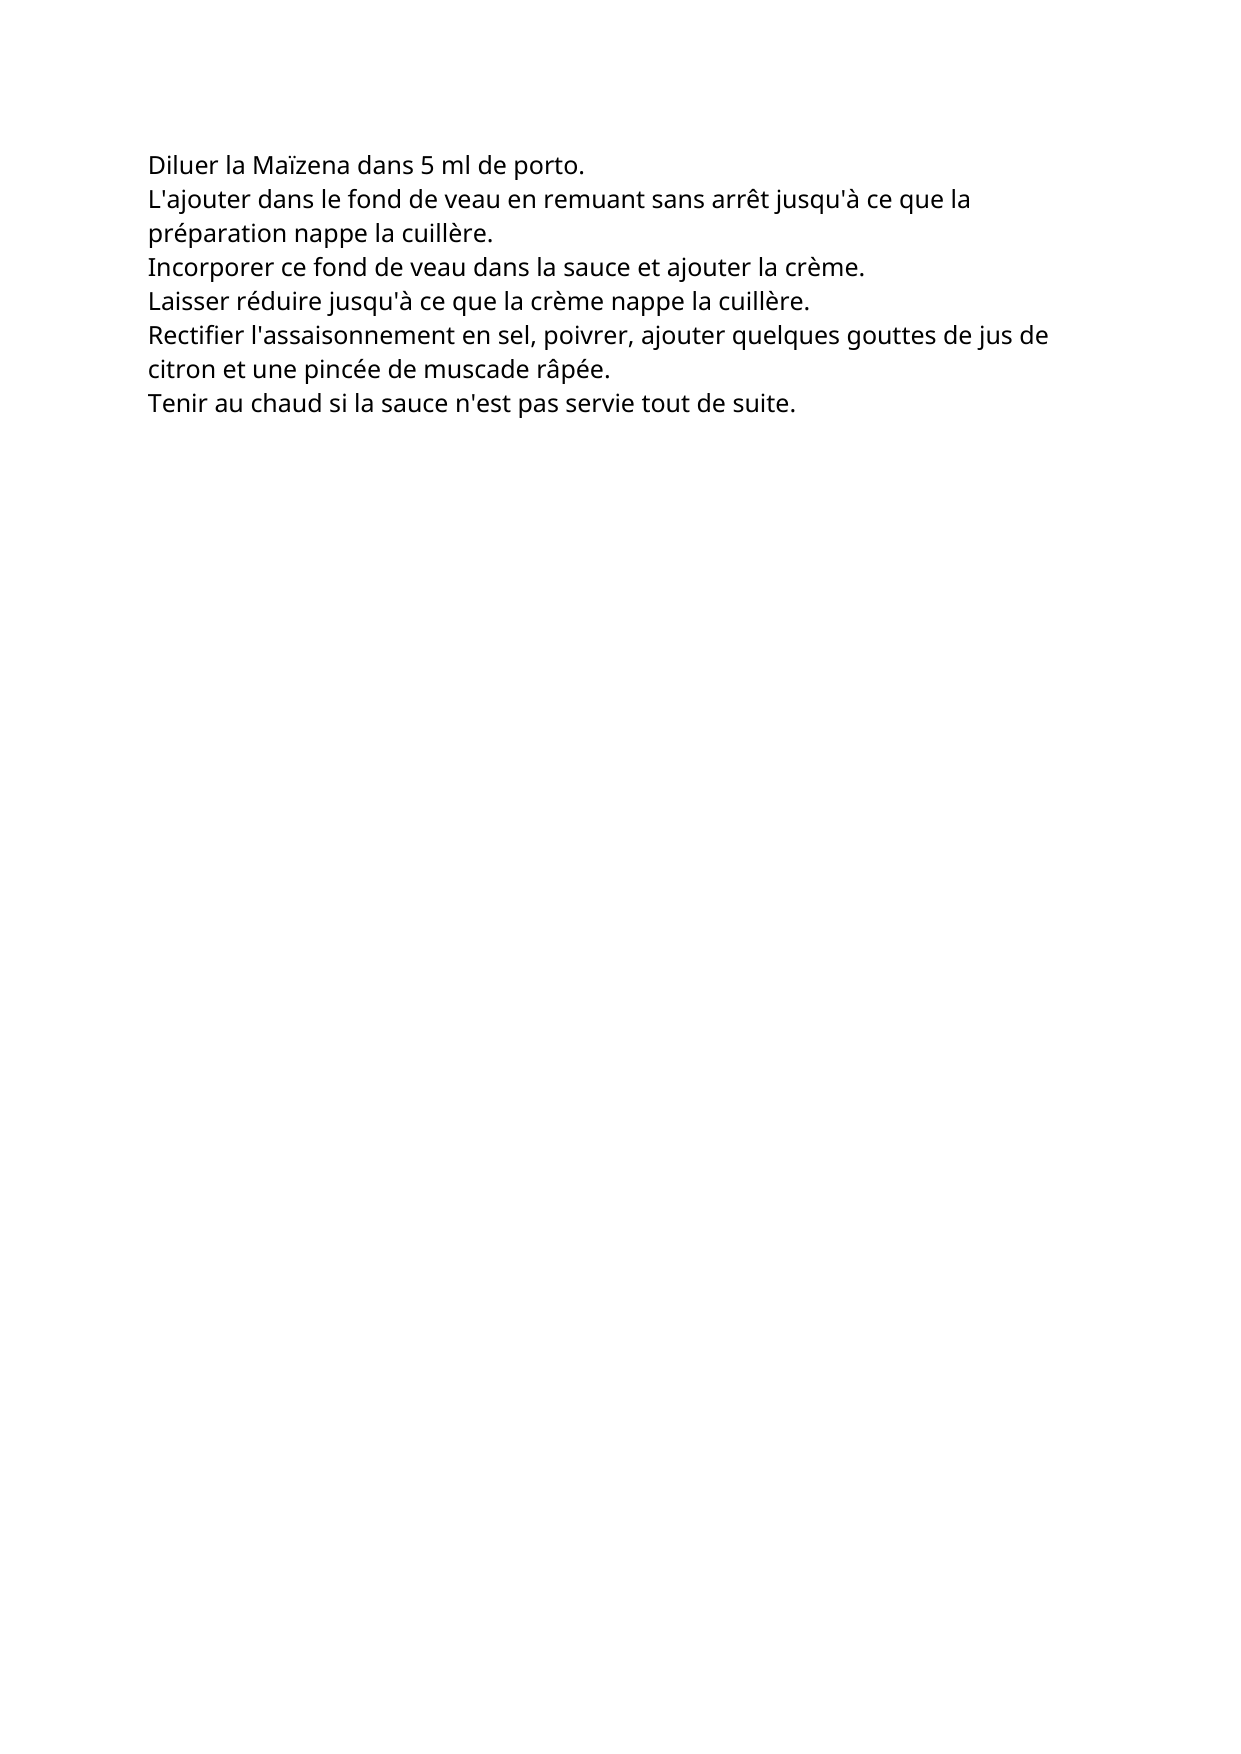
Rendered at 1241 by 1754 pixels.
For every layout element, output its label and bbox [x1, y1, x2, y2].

text [148, 148, 1093, 420]
